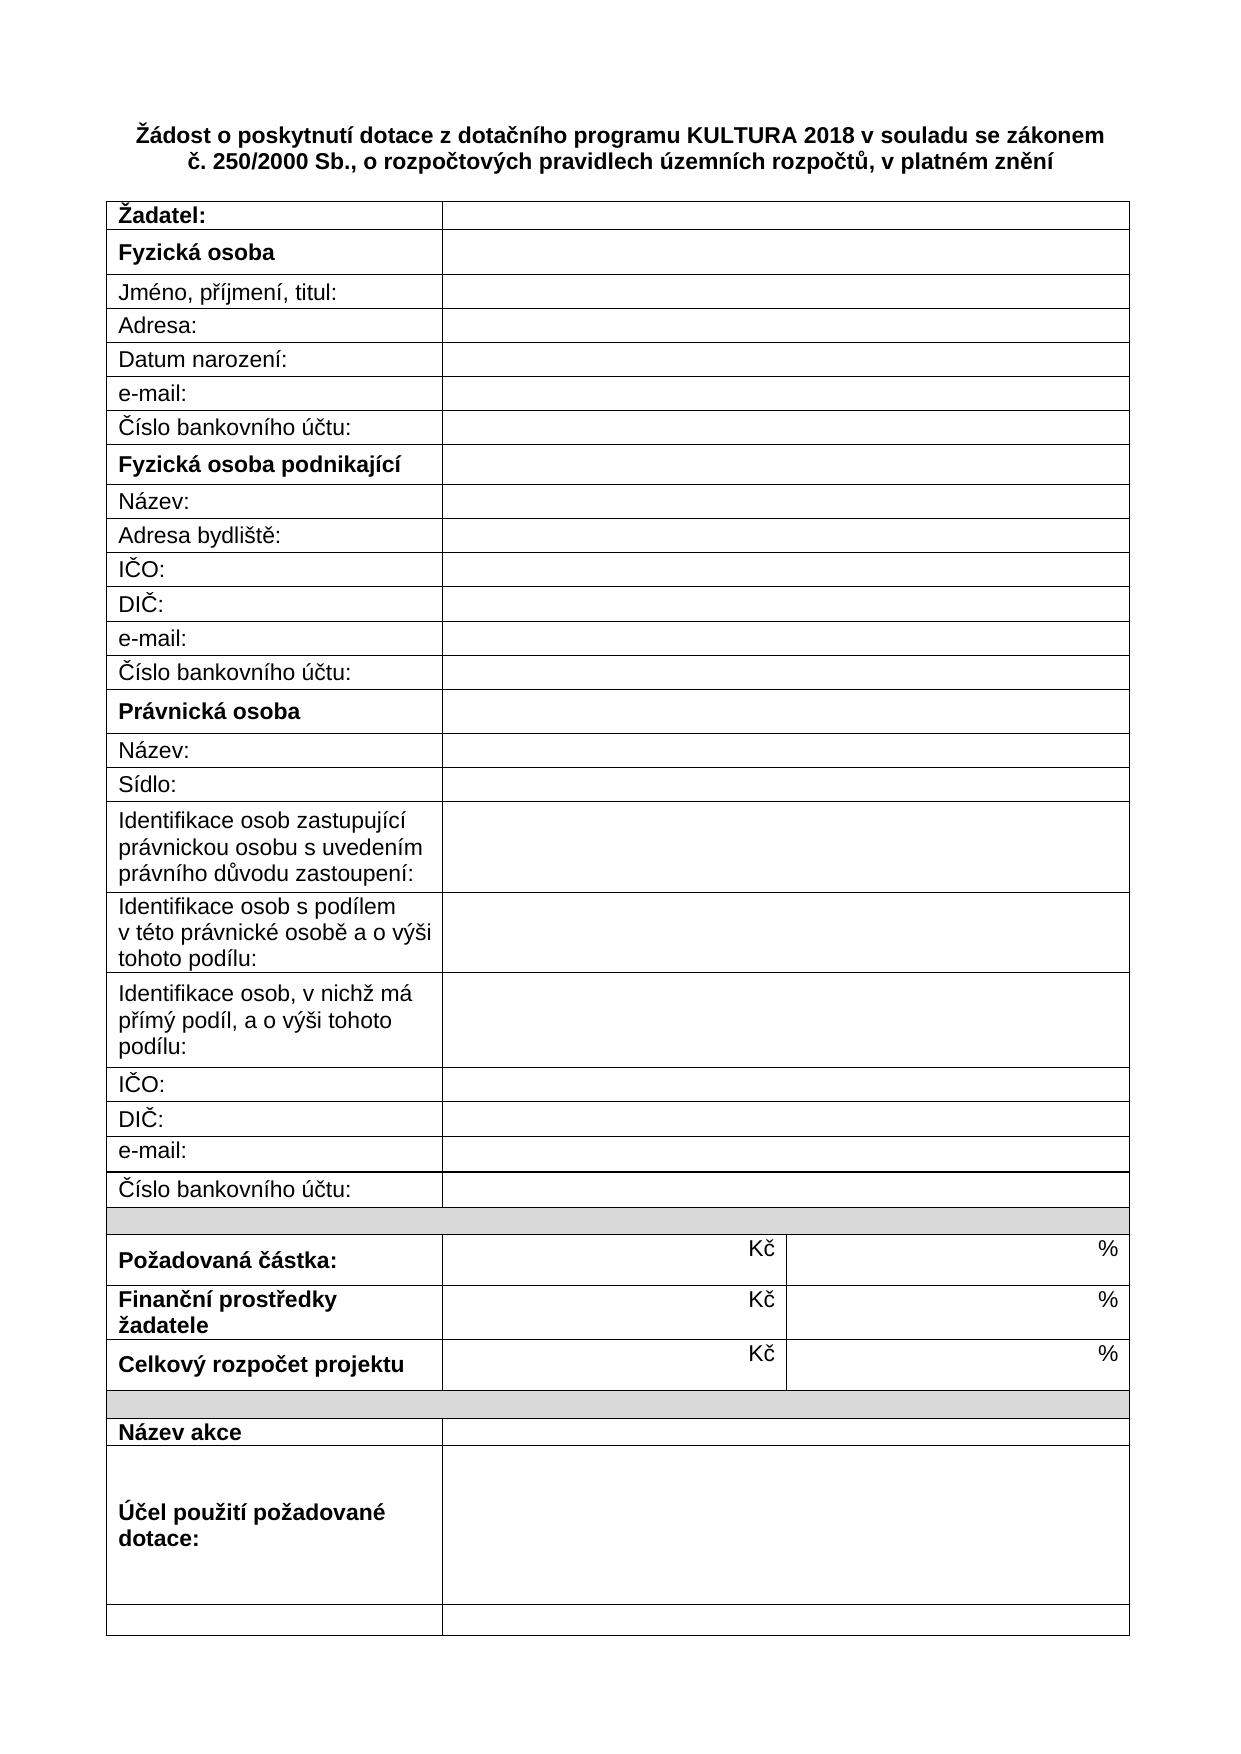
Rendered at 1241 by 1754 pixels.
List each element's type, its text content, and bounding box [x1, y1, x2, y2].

table_cell IČO: [107, 553, 442, 586]
table_cell Fyzická osoba [107, 230, 442, 274]
table_cell [443, 230, 1129, 274]
table_cell DIČ: [107, 587, 442, 621]
table_cell e-mail: [107, 1137, 442, 1171]
table_cell [443, 1137, 1129, 1171]
table_header Žadatel: [107, 202, 442, 229]
table_cell [443, 485, 1129, 518]
table_cell [443, 802, 1129, 892]
table_cell [443, 309, 1129, 342]
table_cell Kč [443, 1235, 786, 1285]
table_cell [443, 622, 1129, 655]
table_cell % [787, 1235, 1129, 1285]
table_cell Identifikace osob s podílem v této právnické osobě a o výši tohoto podílu: [107, 893, 442, 972]
table_cell Identifikace osob, v nichž má přímý podíl, a o výši tohoto podílu: [107, 973, 442, 1067]
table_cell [107, 1605, 442, 1635]
table_cell Číslo bankovního účtu: [107, 656, 442, 689]
table_cell Název: [107, 734, 442, 767]
table_cell Požadovaná částka: [107, 1235, 442, 1285]
table_cell Kč [443, 1340, 786, 1389]
table_cell [443, 519, 1129, 552]
table_cell Kč [443, 1286, 786, 1339]
table_cell [443, 1605, 1129, 1635]
table_cell [443, 445, 1129, 484]
table_cell [443, 411, 1129, 443]
table_cell [443, 656, 1129, 689]
table_cell [443, 690, 1129, 733]
table_cell Celkový rozpočet projektu [107, 1340, 442, 1389]
table_cell Účel použití požadované dotace: [107, 1446, 442, 1604]
table_cell [443, 377, 1129, 409]
table_cell [443, 768, 1129, 801]
table_cell [443, 343, 1129, 376]
table_cell [443, 1419, 1129, 1445]
table_cell Sídlo: [107, 768, 442, 801]
table_cell [443, 734, 1129, 767]
table_cell Identifikace osob zastupující právnickou osobu s uvedením právního důvodu zastoupení: [107, 802, 442, 892]
table_cell [443, 553, 1129, 586]
table_cell [107, 1391, 1129, 1418]
table_cell [443, 1173, 1129, 1207]
table_cell Jméno, příjmení, titul: [107, 275, 442, 308]
text Žádost o poskytnutí dotace z dotačního programu KULTURA 2018 v souladu se zákonem č. 250/2000 Sb., o rozpočtových pravidlech územních rozpočtů, v platném znění [118, 122, 1122, 175]
table_cell Číslo bankovního účtu: [107, 1173, 442, 1207]
table_cell Adresa bydliště: [107, 519, 442, 552]
table_cell [443, 1446, 1129, 1604]
table_cell [443, 1068, 1129, 1101]
table_header [443, 202, 1129, 229]
table_cell [443, 275, 1129, 308]
table_cell Fyzická osoba podnikající [107, 445, 442, 484]
table_cell DIČ: [107, 1102, 442, 1136]
table_cell % [787, 1286, 1129, 1339]
table_cell [443, 973, 1129, 1067]
table_cell % [787, 1340, 1129, 1389]
table_cell Název akce [107, 1419, 442, 1445]
table_cell IČO: [107, 1068, 442, 1101]
table_cell Právnická osoba [107, 690, 442, 733]
table_cell Název: [107, 485, 442, 518]
table_cell Datum narození: [107, 343, 442, 376]
table_cell e-mail: [107, 622, 442, 655]
table_cell [443, 587, 1129, 621]
table_cell Finanční prostředky žadatele [107, 1286, 442, 1339]
table_cell [443, 1102, 1129, 1136]
table_cell [107, 1208, 1129, 1234]
table_cell e-mail: [107, 377, 442, 409]
table_cell Adresa: [107, 309, 442, 342]
table_cell Číslo bankovního účtu: [107, 411, 442, 443]
table_cell [443, 893, 1129, 972]
